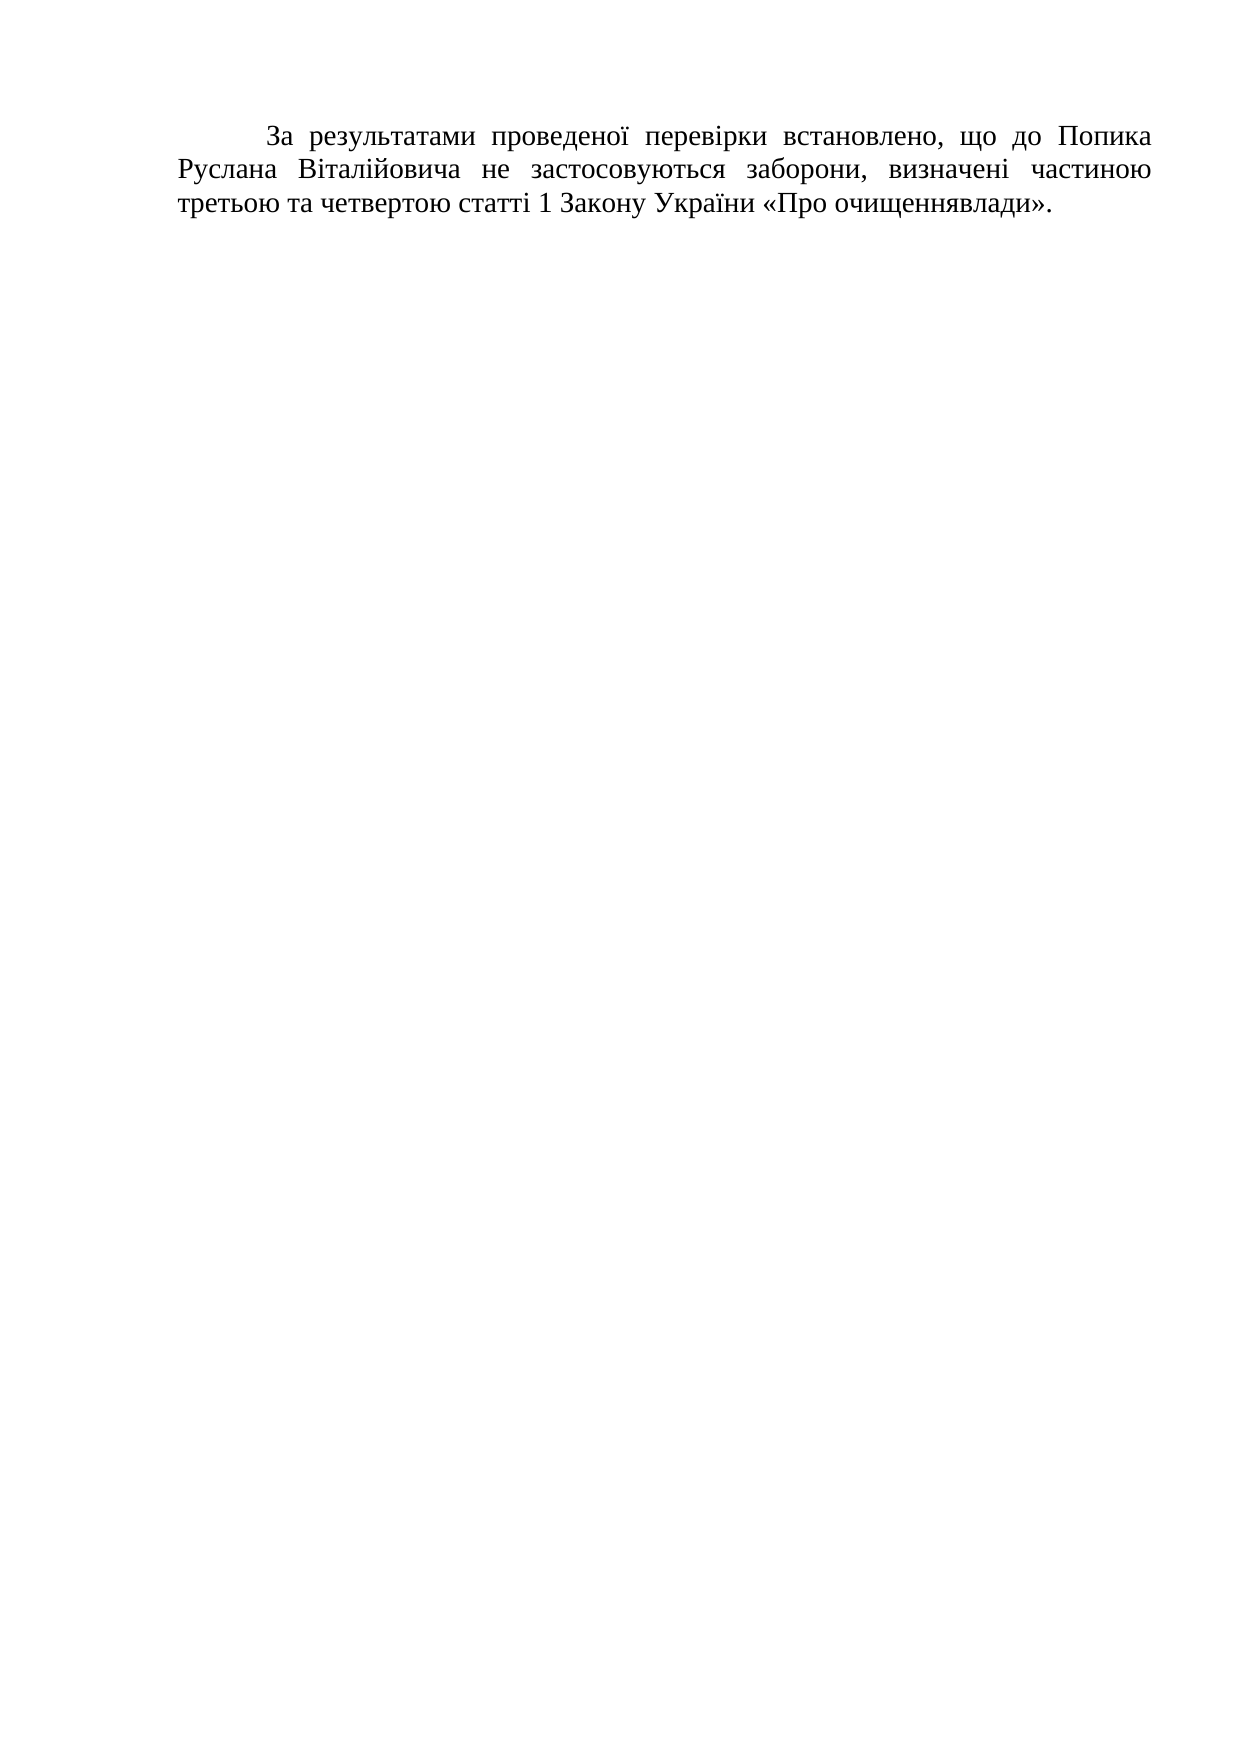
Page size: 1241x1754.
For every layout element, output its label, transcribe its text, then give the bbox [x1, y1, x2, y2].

text За результатами проведеної перевірки встановлено, що до Попика Руслана Віталійовича не застосовуються заборони, визначені частиною третьою та четвертою статті 1 Закону України «Про очищеннявлади». [177, 118, 1152, 219]
